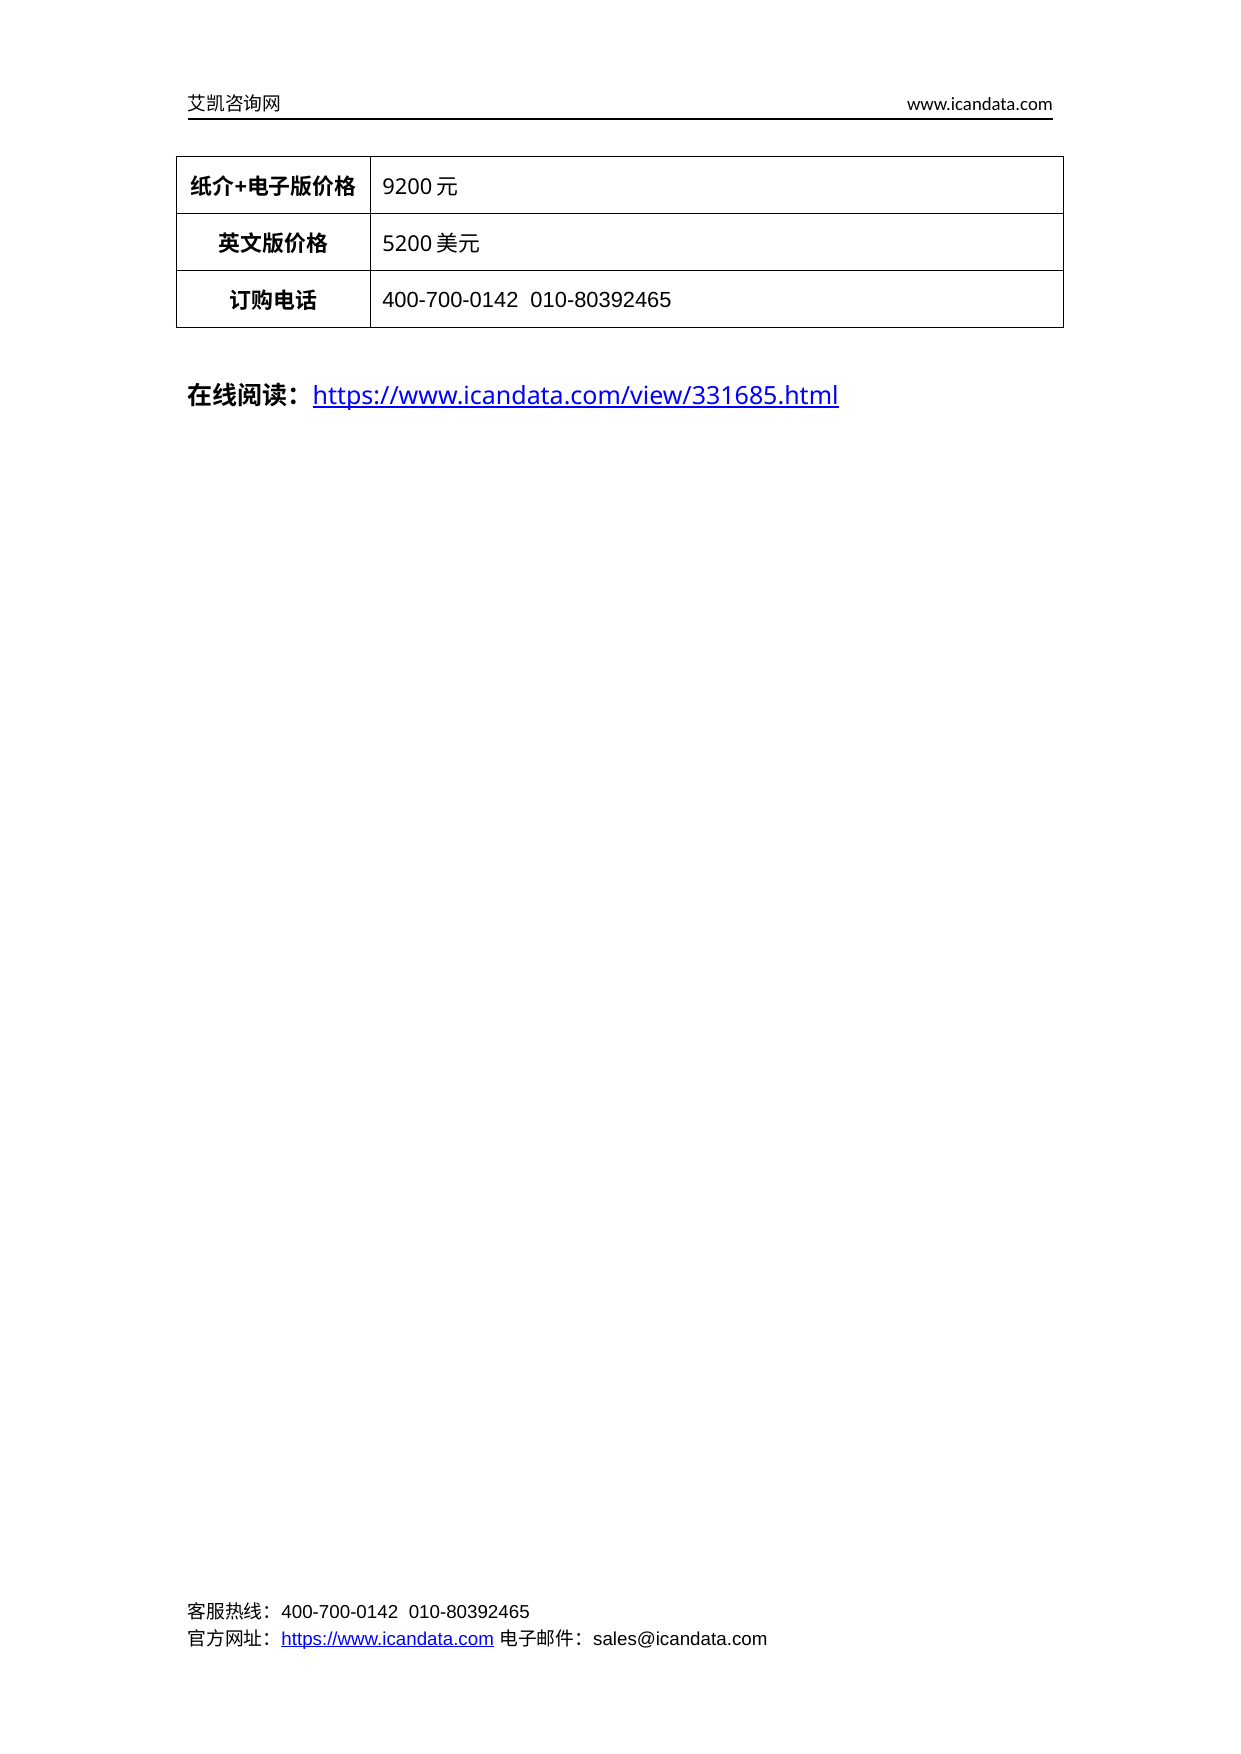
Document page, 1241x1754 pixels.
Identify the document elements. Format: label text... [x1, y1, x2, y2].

table_cell 英文版价格 [177, 214, 370, 270]
text 在线阅读：https://www.icandata.com/view/331685.html [187, 361, 1053, 426]
table_cell 纸介+电子版价格 [177, 157, 370, 213]
table_cell 订购电话 [177, 271, 370, 327]
table_cell 400-700-0142 010-80392465 [371, 271, 1063, 327]
table_cell 9200元 [371, 157, 1063, 213]
table_cell 5200美元 [371, 214, 1063, 270]
